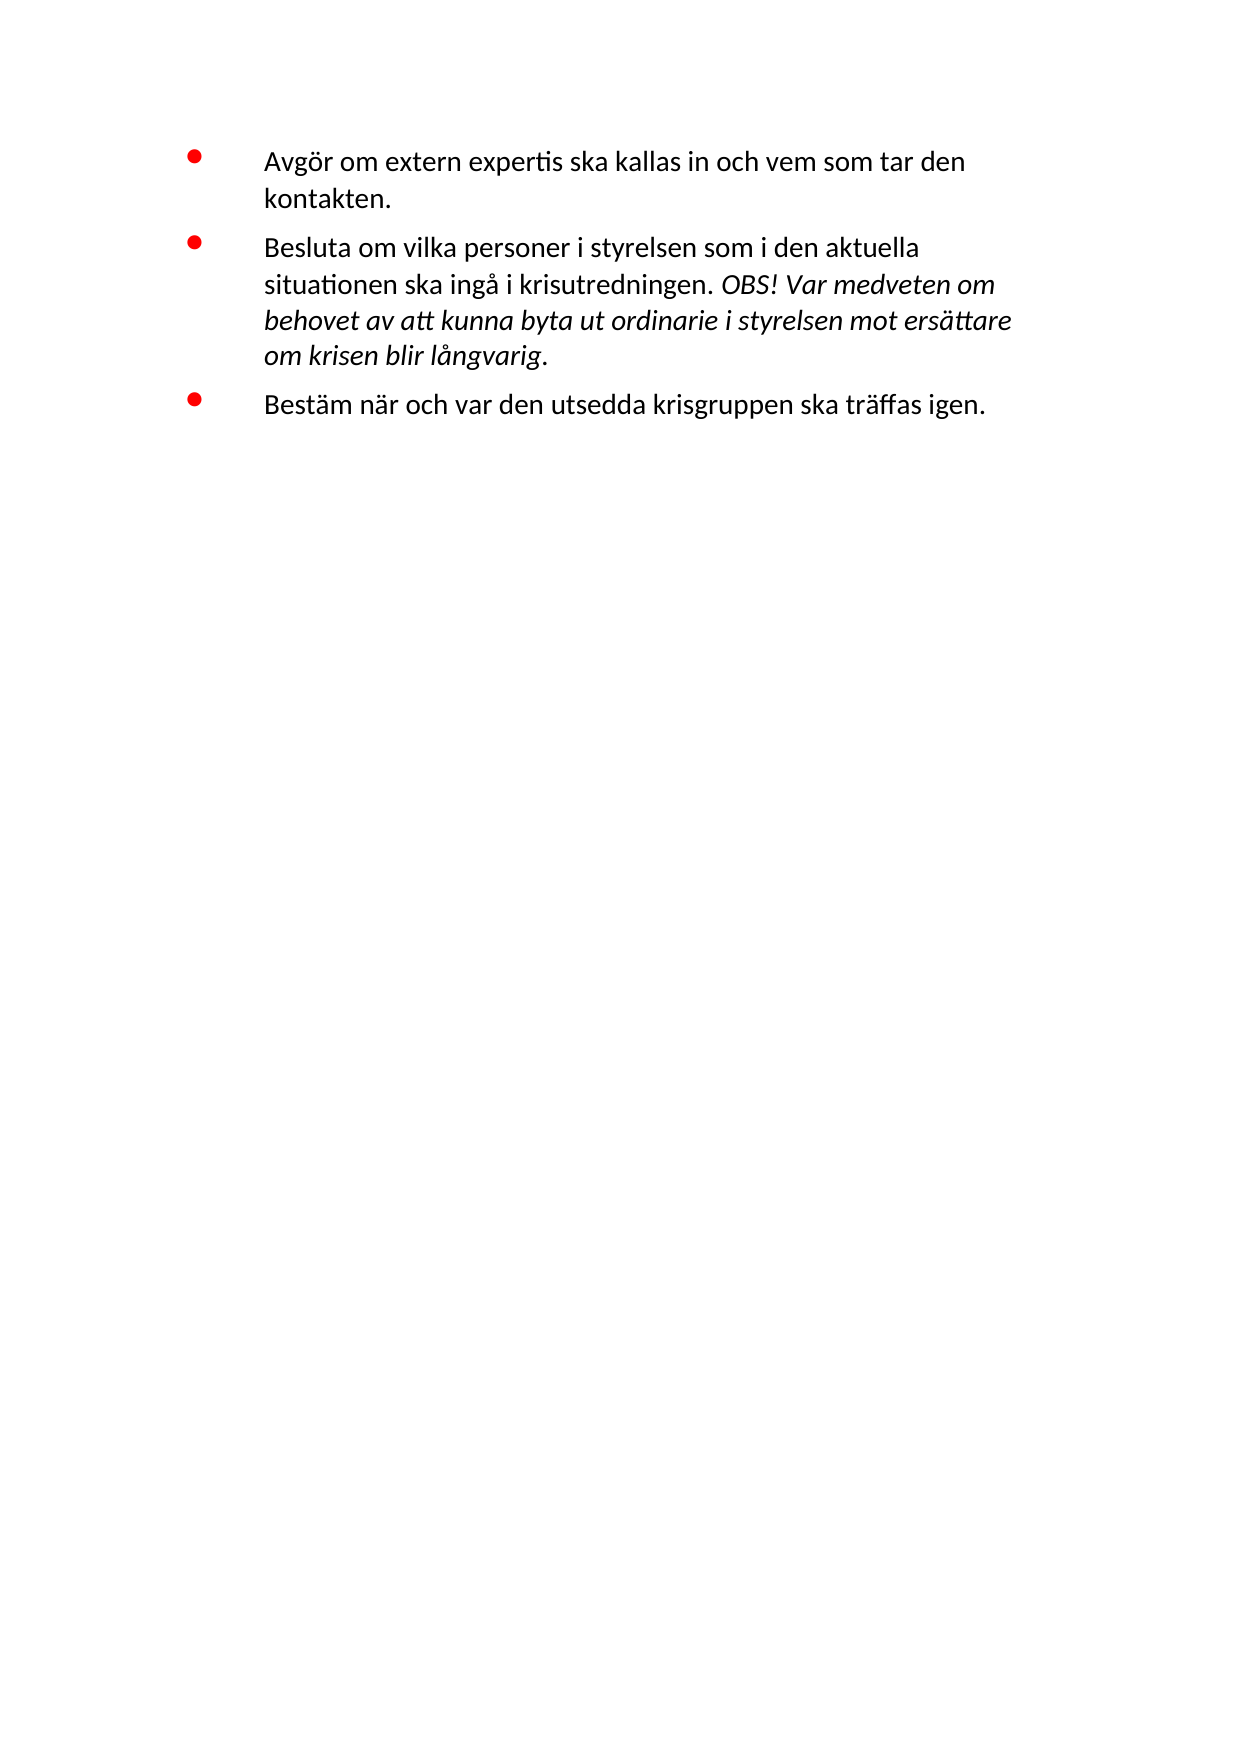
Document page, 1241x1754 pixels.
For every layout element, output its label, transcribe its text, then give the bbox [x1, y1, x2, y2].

list Bestäm när och var den utsedda krisgruppen ska träffas igen. [187, 385, 1053, 423]
list Avgör om extern expertis ska kallas in och vem som tar den kontakten. [187, 142, 1053, 216]
list Besluta om vilka personer i styrelsen som i den aktuella situationen ska ingå i krisutredningen. OBS! Var medveten om behovet av att kunna byta ut ordinarie i styrelsen mot ersättare om krisen blir långvarig. [187, 228, 1053, 373]
